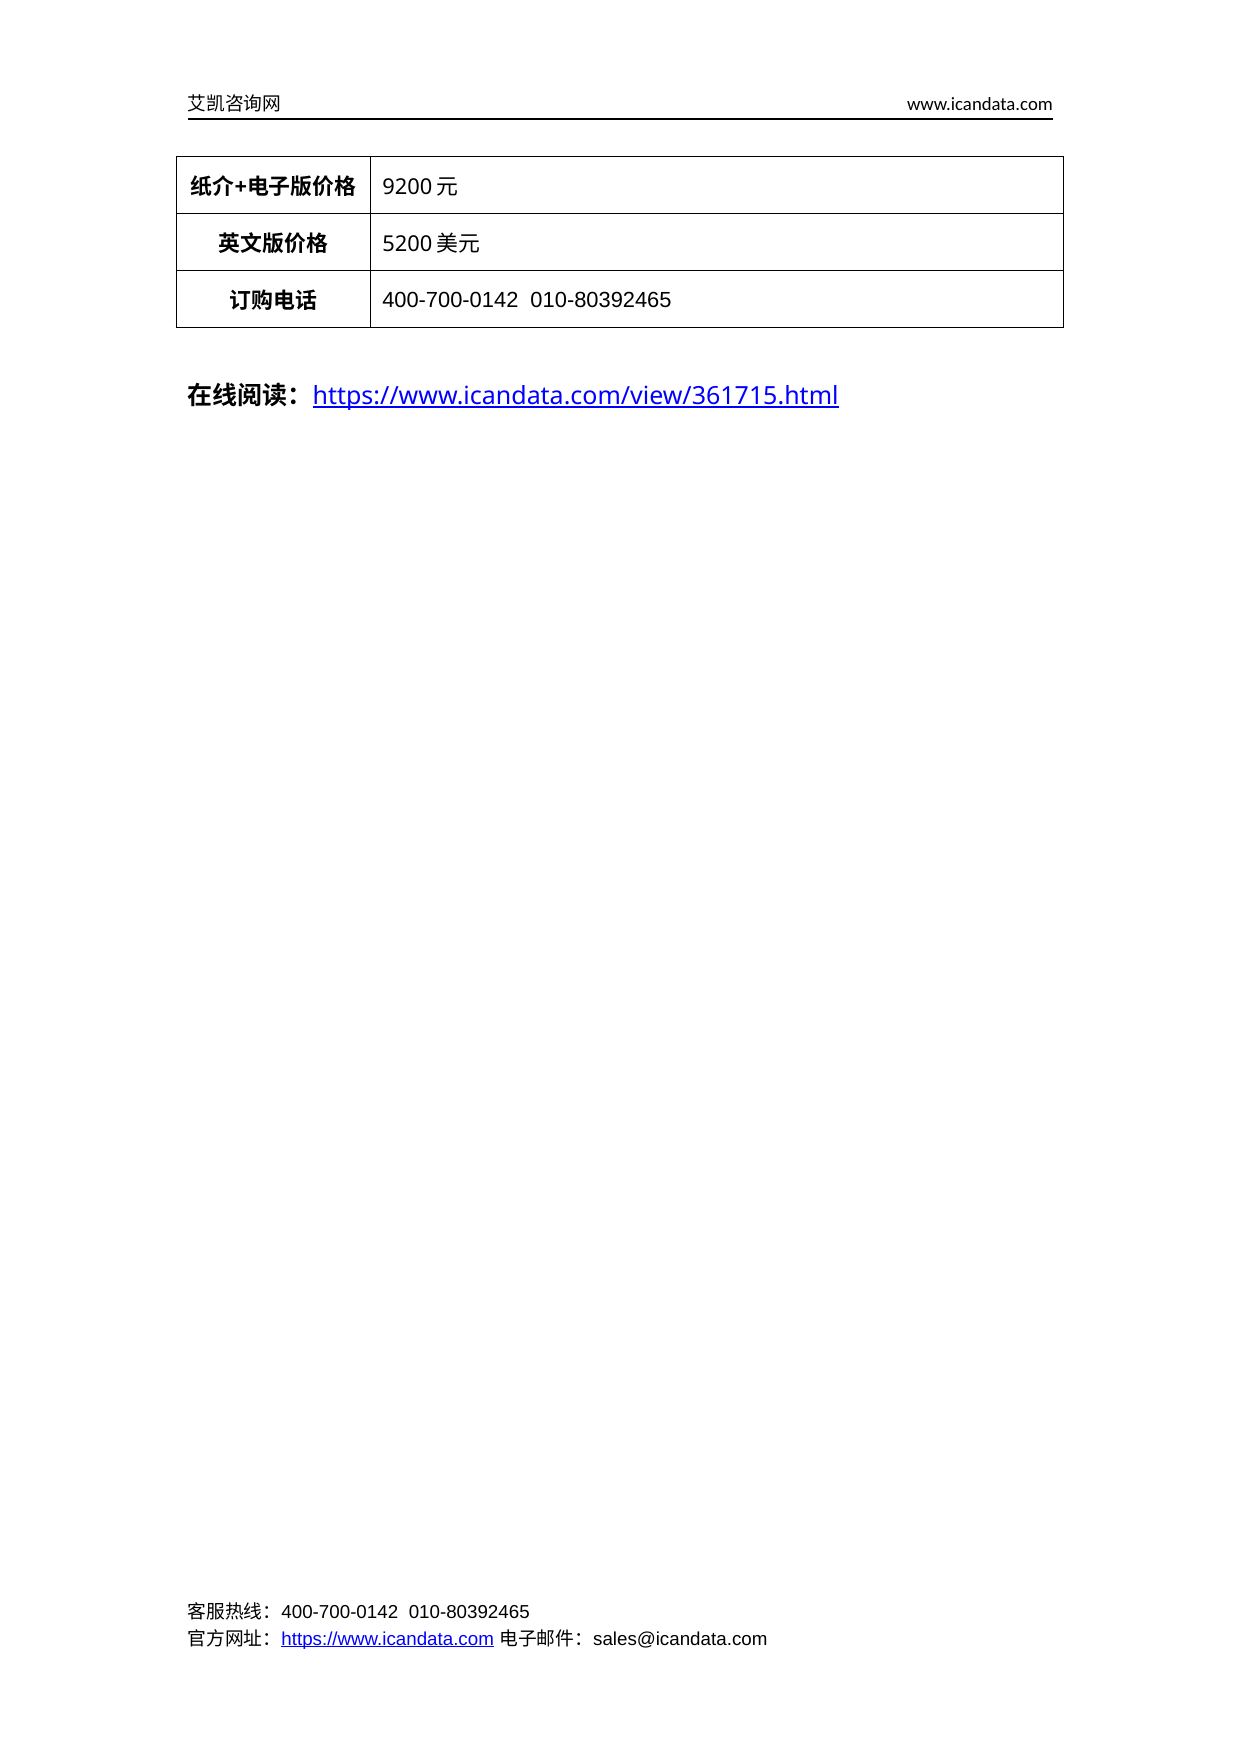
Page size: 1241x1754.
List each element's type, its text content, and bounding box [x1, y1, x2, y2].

table_cell 纸介+电子版价格 [177, 157, 370, 213]
text 在线阅读：https://www.icandata.com/view/361715.html [187, 361, 1053, 426]
table_cell 订购电话 [177, 271, 370, 327]
table_cell 400-700-0142 010-80392465 [371, 271, 1063, 327]
table_cell 英文版价格 [177, 214, 370, 270]
table_cell 9200元 [371, 157, 1063, 213]
table_cell 5200美元 [371, 214, 1063, 270]
